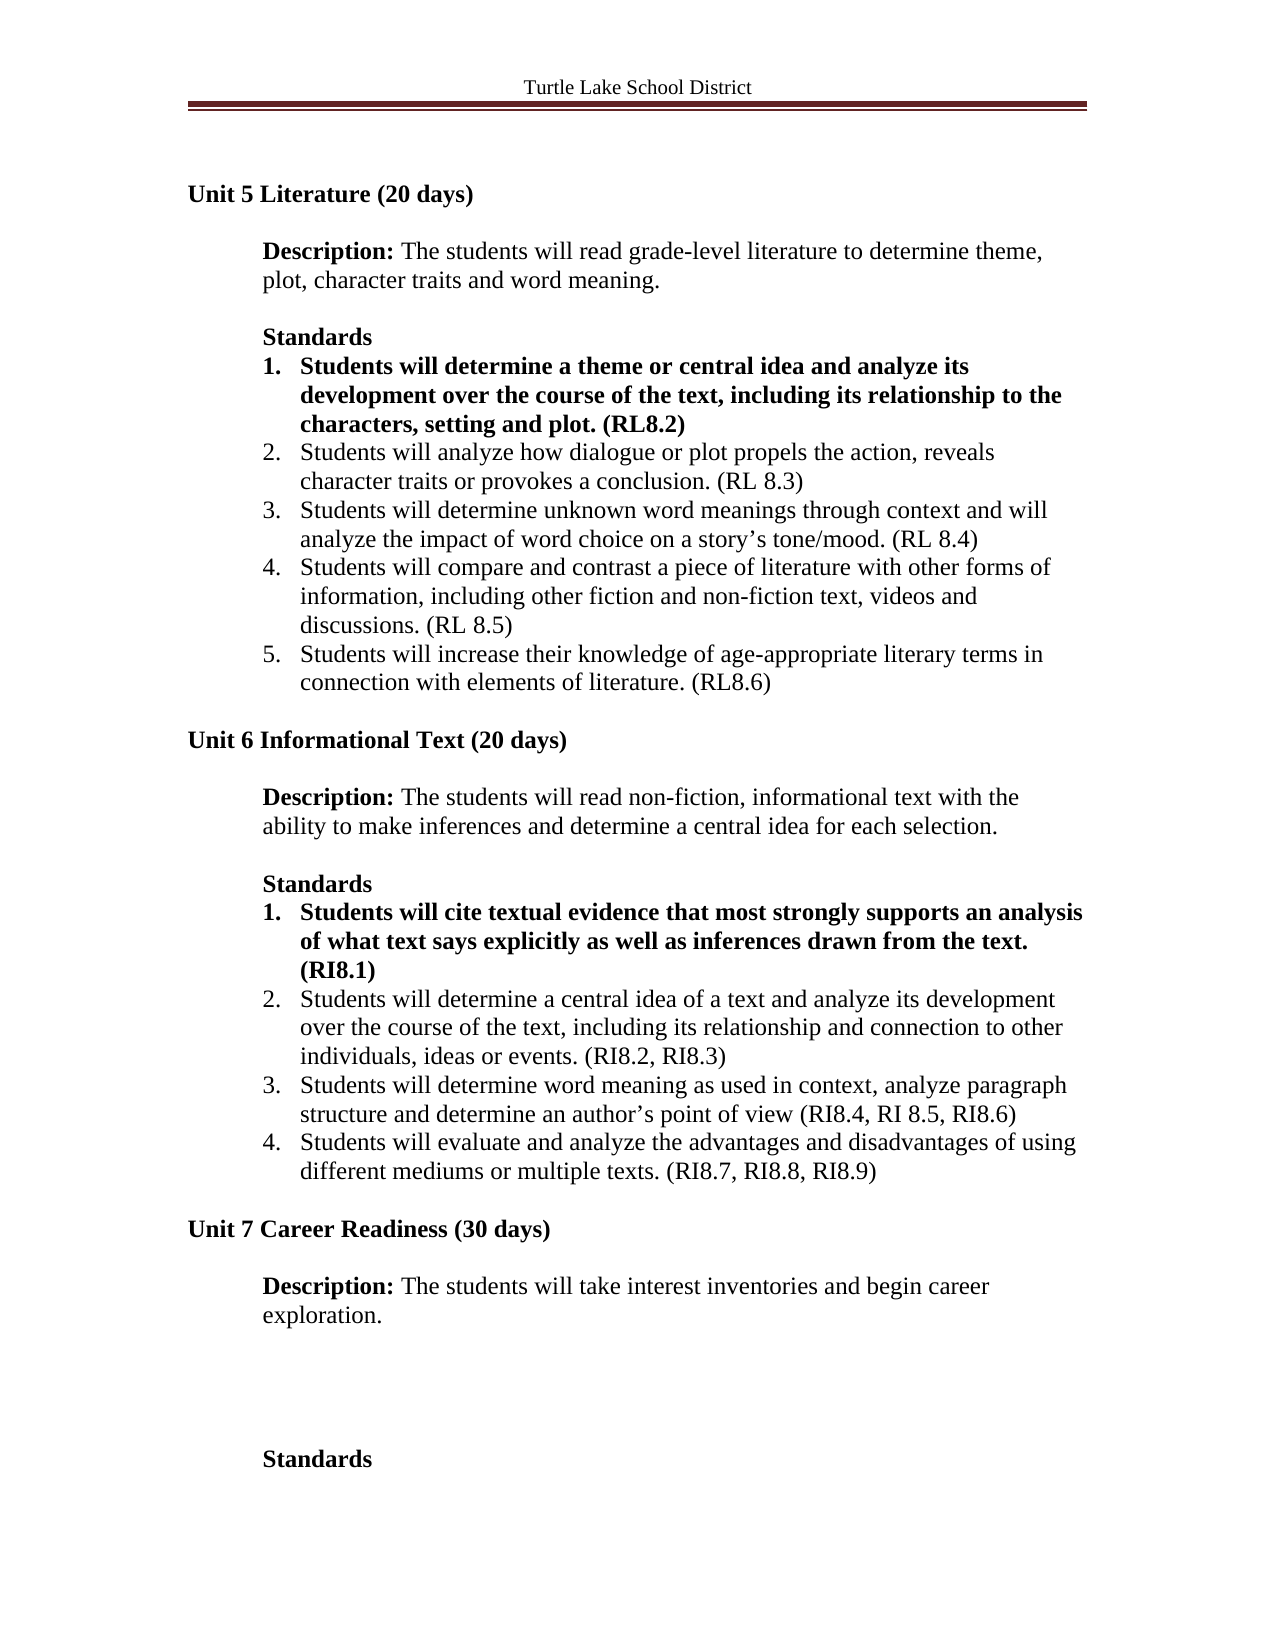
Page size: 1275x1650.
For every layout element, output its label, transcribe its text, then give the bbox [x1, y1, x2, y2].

subtitle Students will cite textual evidence that most strongly supports an analysis of what text says explicitly as well as inferences drawn from the text. (RI8.1) [262, 897, 1087, 984]
subtitle Students will increase their knowledge of age-appropriate literary terms in connection with elements of literature. (RL8.6) [262, 639, 1087, 696]
subtitle Standards [187, 869, 1087, 897]
subtitle Description: The students will read non-fiction, informational text with the ability to make inferences and determine a central idea for each selection. [262, 782, 1087, 840]
subtitle Unit 7 Career Readiness (30 days) [187, 1214, 1087, 1242]
subtitle Students will compare and contrast a piece of literature with other forms of information, including other fiction and non-fiction text, videos and discussions. (RL 8.5) [262, 552, 1087, 639]
subtitle Description: The students will read grade-level literature to determine theme, plot, character traits and word meaning. [262, 236, 1087, 294]
subtitle Students will evaluate and analyze the advantages and disadvantages of using different mediums or multiple texts. (RI8.7, RI8.8, RI8.9) [262, 1127, 1087, 1185]
subtitle Unit 6 Informational Text (20 days) [187, 725, 1087, 754]
subtitle Standards [187, 322, 1087, 351]
subtitle Students will determine word meaning as used in context, analyze paragraph structure and determine an author’s point of view (RI8.4, RI 8.5, RI8.6) [262, 1070, 1087, 1127]
subtitle Students will determine a theme or central idea and analyze its development over the course of the text, including its relationship to the characters, setting and plot. (RL8.2) [262, 351, 1087, 437]
subtitle Students will determine a central idea of a text and analyze its development over the course of the text, including its relationship and connection to other individuals, ideas or events. (RI8.2, RI8.3) [262, 984, 1087, 1070]
subtitle Students will determine unknown word meanings through context and will analyze the impact of word choice on a story’s tone/mood. (RL 8.4) [262, 495, 1087, 552]
subtitle Students will analyze how dialogue or plot propels the action, reveals character traits or provokes a conclusion. (RL 8.3) [262, 437, 1087, 495]
subtitle Standards [187, 1444, 1087, 1472]
subtitle Unit 5 Literature (20 days) [187, 179, 1087, 207]
subtitle Description: The students will take interest inventories and begin career exploration. [262, 1271, 1087, 1329]
